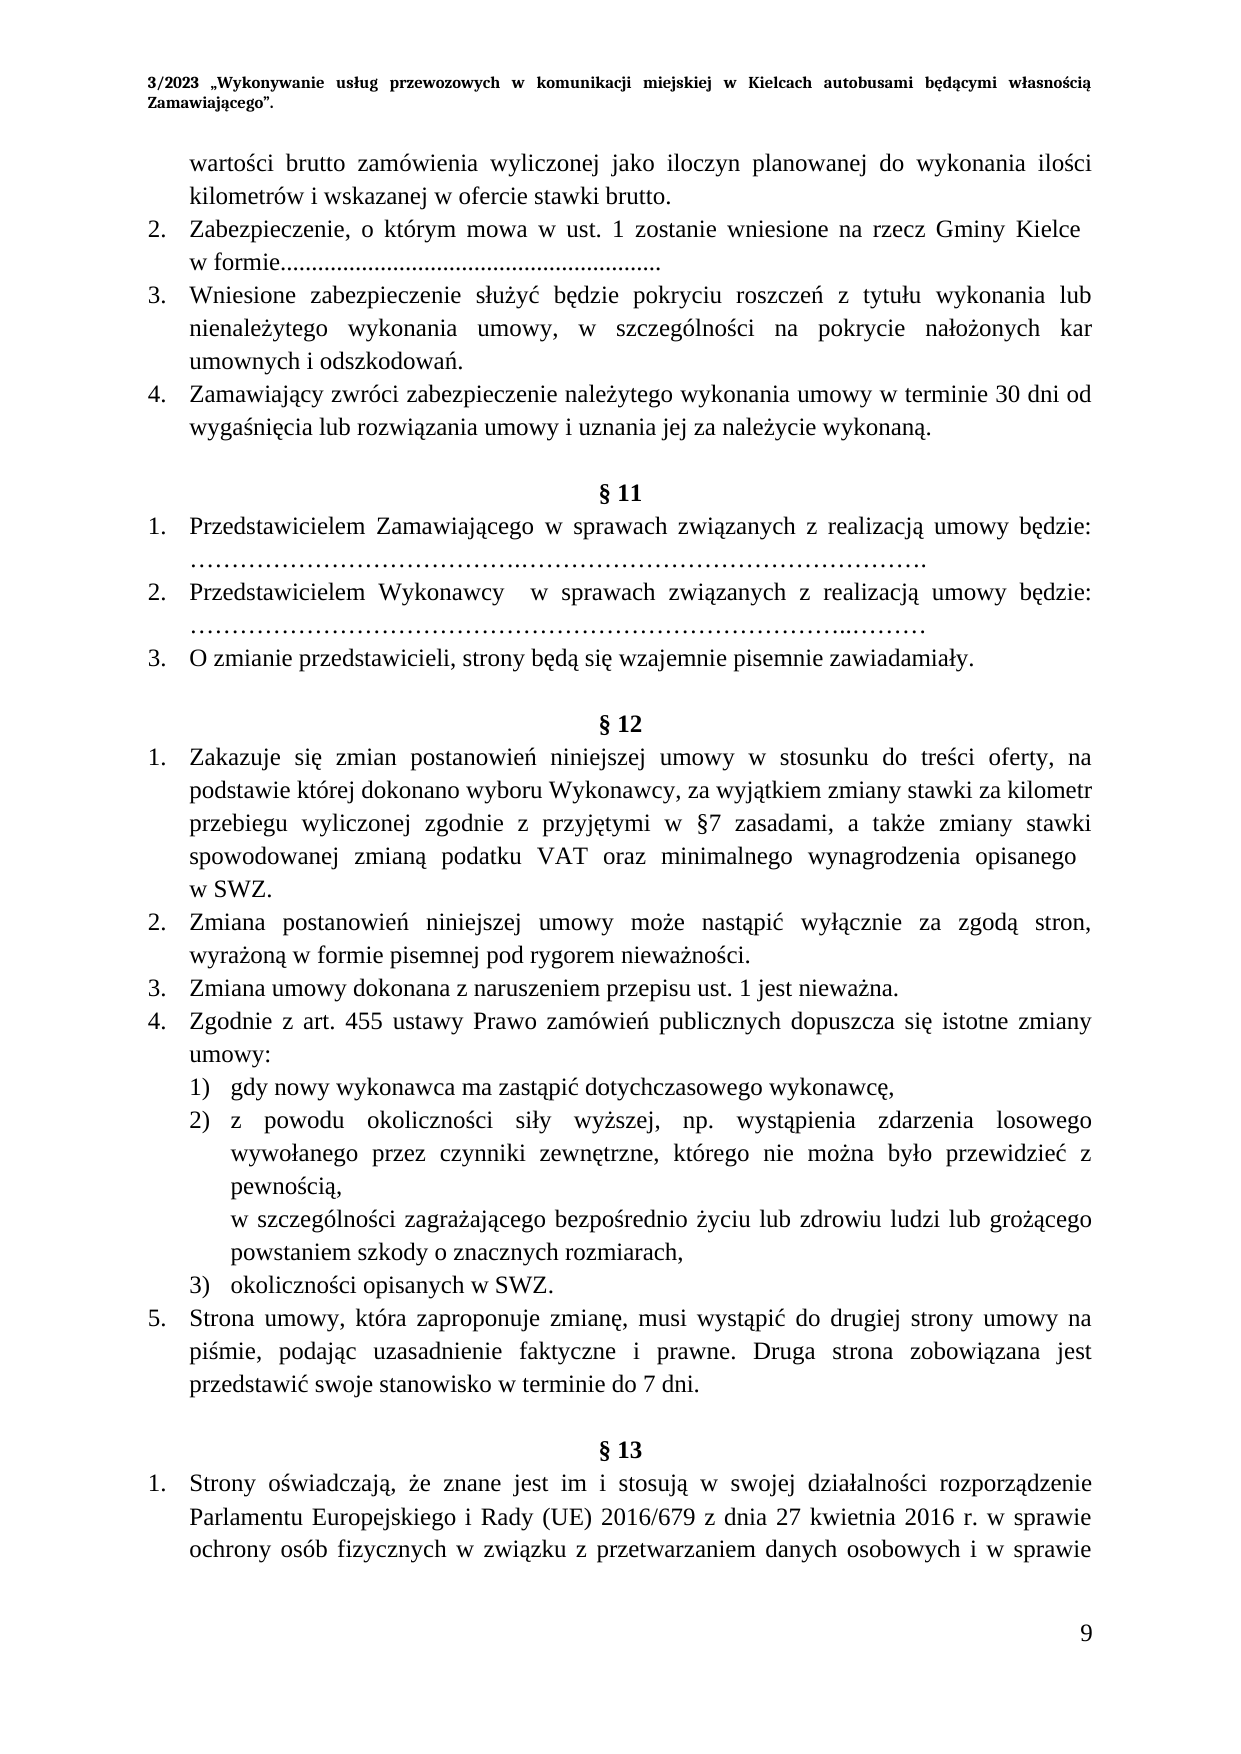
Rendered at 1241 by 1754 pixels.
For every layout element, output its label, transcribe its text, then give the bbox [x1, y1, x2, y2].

list okoliczności opisanych w SWZ. [189, 1270, 1092, 1299]
list O zmianie przedstawicieli, strony będą się wzajemnie pisemnie zawiadamiały. [148, 643, 1092, 672]
list z powodu okoliczności siły wyższej, np. wystąpienia zdarzenia losowego wywołanego przez czynniki zewnętrzne, którego nie można było przewidzieć z pewnością, w szczególności zagrażającego bezpośrednio życiu lub zdrowiu ludzi lub grożącego powstaniem szkody o znacznych rozmiarach, [189, 1105, 1092, 1266]
list Strona umowy, która zaproponuje zmianę, musi wystąpić do drugiej strony umowy na piśmie, podając uzasadnienie faktyczne i prawne. Druga strona zobowiązana jest przedstawić swoje stanowisko w terminie do 7 dni. [148, 1303, 1092, 1398]
text § 13 [148, 1436, 1092, 1464]
list gdy nowy wykonawca ma zastąpić dotychczasowego wykonawcę, [189, 1072, 1092, 1101]
list Zabezpieczenie, o którym mowa w ust. 1 zostanie wniesione na rzecz Gminy Kielce w formie............................................................. [148, 214, 1092, 276]
list Zakazuje się zmian postanowień niniejszej umowy w stosunku do treści oferty, na podstawie której dokonano wyboru Wykonawcy, za wyjątkiem zmiany stawki za kilometr przebiegu wyliczonej zgodnie z przyjętymi w §7 zasadami, a także zmiany stawki spowodowanej zmianą podatku VAT oraz minimalnego wynagrodzenia opisanego w SWZ. [148, 742, 1092, 903]
text § 12 [148, 709, 1092, 738]
list Wniesione zabezpieczenie służyć będzie pokryciu roszczeń z tytułu wykonania lub nienależytego wykonania umowy, w szczególności na pokrycie nałożonych kar umownych i odszkodowań. [148, 280, 1092, 374]
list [148, 1468, 1092, 1563]
list Zmiana postanowień niniejszej umowy może nastąpić wyłącznie za zgodą stron, wyrażoną w formie pisemnej pod rygorem nieważności. [148, 907, 1092, 969]
text § 11 [148, 478, 1092, 507]
list Zgodnie z art. 455 ustawy Prawo zamówień publicznych dopuszcza się istotne zmiany umowy: [148, 1006, 1092, 1068]
list Zmiana umowy dokonana z naruszeniem przepisu ust. 1 jest nieważna. [148, 973, 1092, 1002]
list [148, 148, 1092, 209]
list Zamawiający zwróci zabezpieczenie należytego wykonania umowy w terminie 30 dni od wygaśnięcia lub rozwiązania umowy i uznania jej za należycie wykonaną. [148, 379, 1092, 441]
list Przedstawicielem Wykonawcy w sprawach związanych z realizacją umowy będzie: ……………………………………………………………………..……… [148, 577, 1092, 639]
list Przedstawicielem Zamawiającego w sprawach związanych z realizacją umowy będzie: ………………………………….…………………………………………. [148, 511, 1092, 573]
